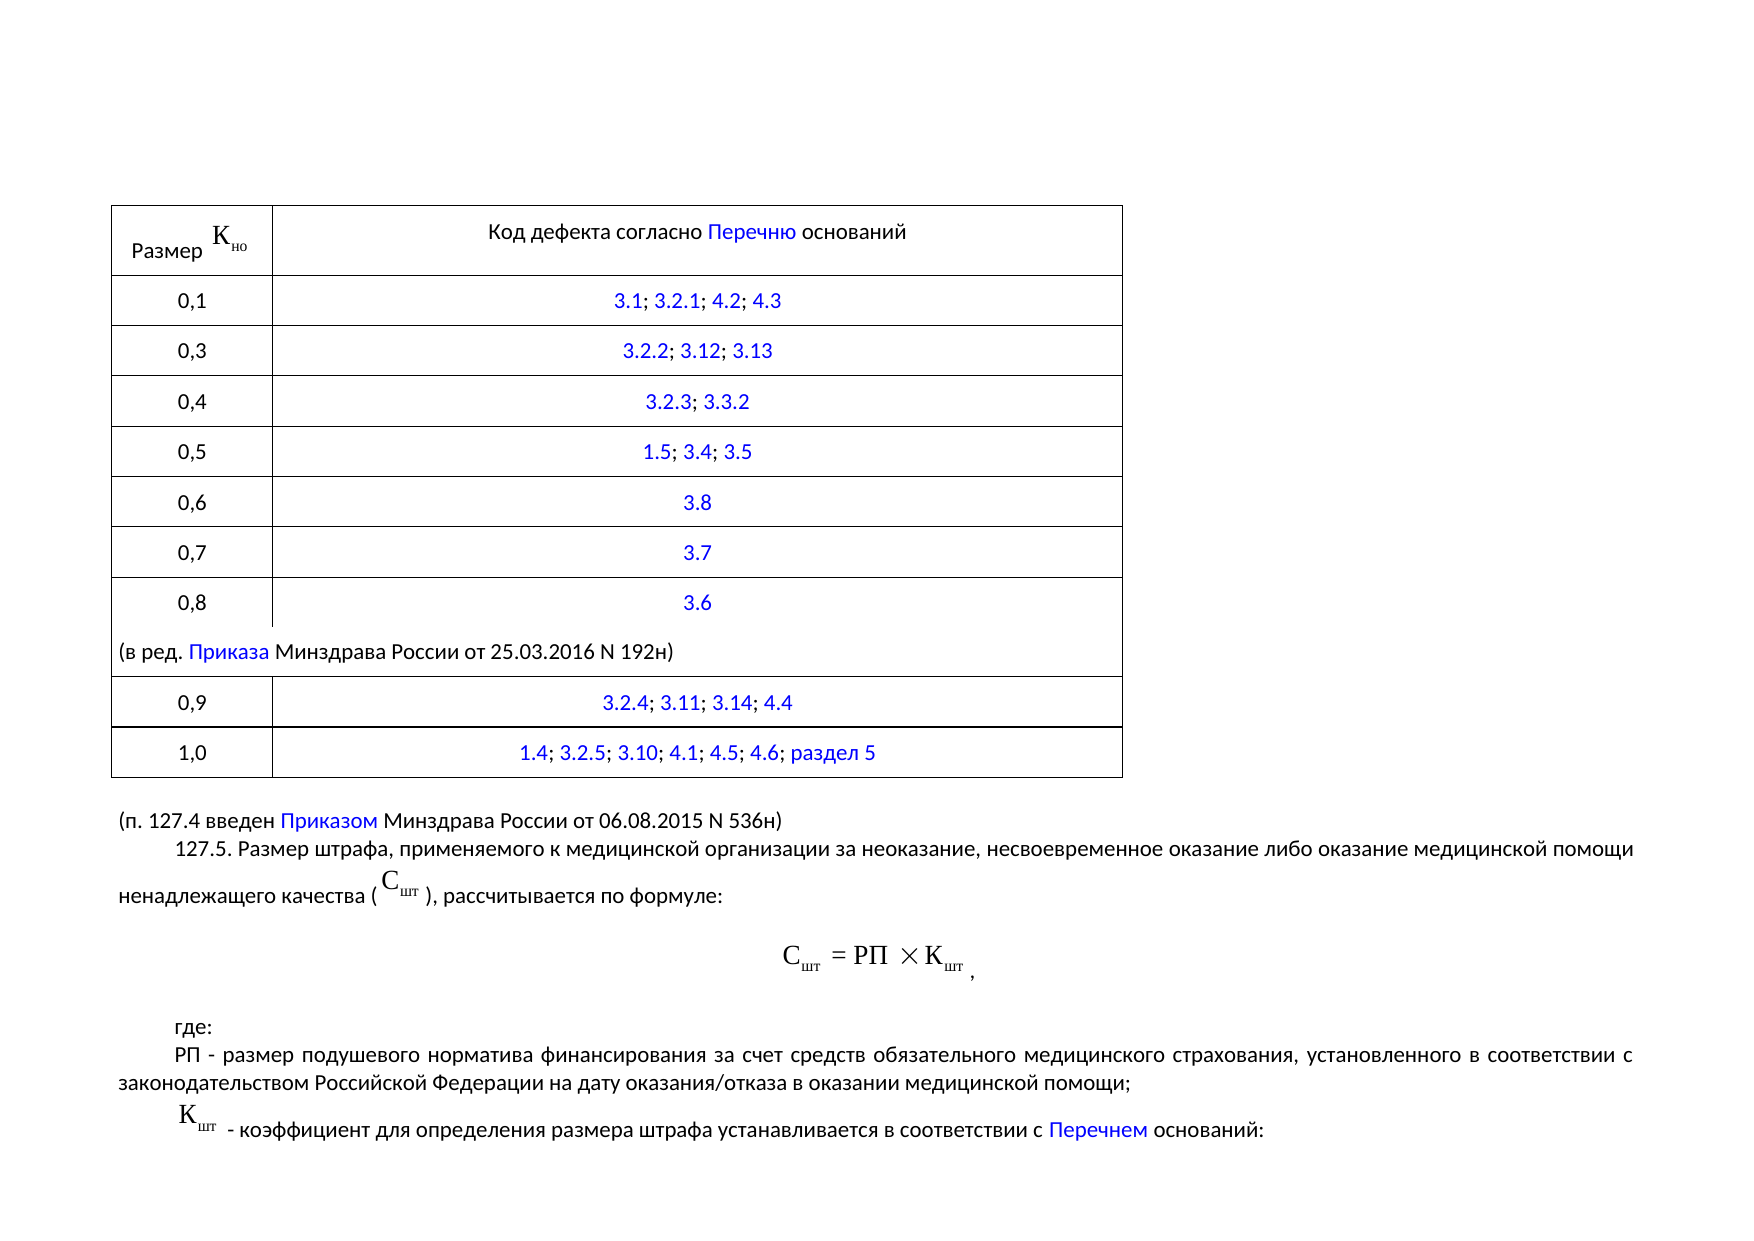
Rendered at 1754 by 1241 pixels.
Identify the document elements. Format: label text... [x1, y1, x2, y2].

table_cell 3.2.3; 3.3.2 [273, 376, 1122, 426]
text (п. 127.4 введен Приказом Минздрава России от 06.08.2015 N 536н) [118, 806, 1636, 834]
table_cell 0,6 [112, 477, 272, 526]
table_cell 0,3 [112, 326, 272, 375]
table_cell 0,4 [112, 376, 272, 426]
table_cell 3.2.4; 3.11; 3.14; 4.4 [273, 677, 1122, 726]
table_cell 0,5 [112, 427, 272, 476]
table_cell 0,9 [112, 677, 272, 726]
table_cell 3.6 [273, 578, 1122, 627]
table_header Размер [112, 206, 272, 275]
text РП - размер подушевого норматива финансирования за счет средств обязательного медицинского страхования, установленного в соответствии с законодательством Российской Федерации на дату оказания/отказа в оказании медицинской помощи; [118, 1040, 1636, 1096]
table_cell 3.1; 3.2.1; 4.2; 4.3 [273, 276, 1122, 325]
text , [118, 937, 1636, 984]
text - коэффициент для определения размера штрафа устанавливается в соответствии с Перечнем оснований: [118, 1096, 1636, 1143]
table_cell 0,8 [112, 578, 272, 627]
table_cell 3.2.2; 3.12; 3.13 [273, 326, 1122, 375]
table_cell 3.7 [273, 527, 1122, 577]
table_header Код дефекта согласно Перечню оснований [273, 206, 1122, 275]
text где: [118, 1012, 1636, 1040]
table_cell 1.4; 3.2.5; 3.10; 4.1; 4.5; 4.6; раздел 5 [273, 728, 1122, 777]
table_cell (в ред. Приказа Минздрава России от 25.03.2016 N 192н) [112, 627, 1122, 676]
table_cell 0,7 [112, 527, 272, 577]
table_cell 3.8 [273, 477, 1122, 526]
text 127.5. Размер штрафа, применяемого к медицинской организации за неоказание, несвоевременное оказание либо оказание медицинской помощи ненадлежащего качества (), рассчитывается по формуле: [118, 834, 1636, 909]
table_cell 1.5; 3.4; 3.5 [273, 427, 1122, 476]
table_cell 1,0 [112, 728, 272, 777]
table_cell 0,1 [112, 276, 272, 325]
